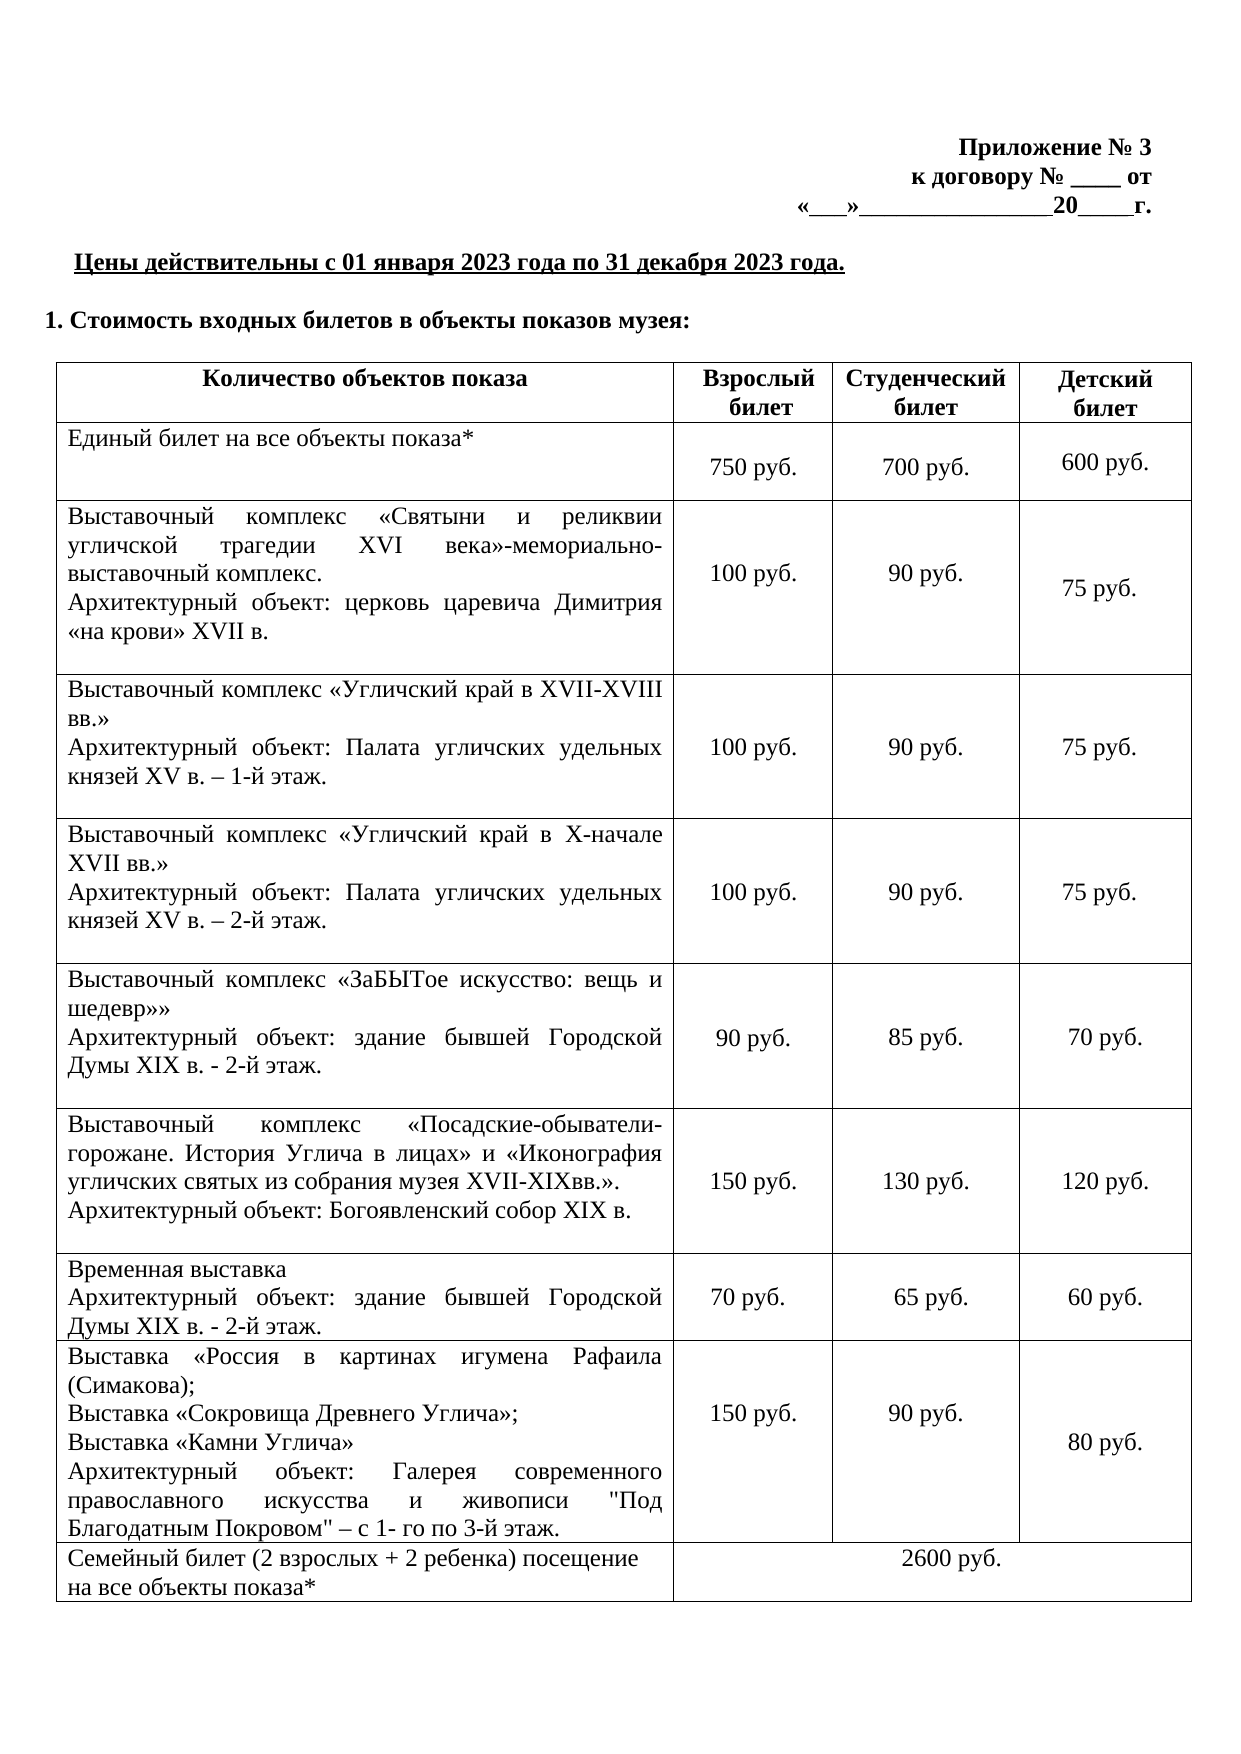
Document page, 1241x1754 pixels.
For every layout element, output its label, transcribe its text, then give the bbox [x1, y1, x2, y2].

table_header Взрослый билет [674, 363, 832, 422]
table_cell 100 руб. [674, 819, 832, 963]
table_cell Выставочный комплекс «Святыни и реликвии угличской трагедии ХVI века»-мемориально-выставочный комплекс. Архитектурный объект: церковь царевича Димитрия «на крови» ХVII в. [57, 501, 673, 673]
table_cell 90 руб. [674, 964, 832, 1108]
table_cell 65 руб. [833, 1254, 1019, 1340]
table_cell Выставочный комплекс «Посадские-обыватели-горожане. История Углича в лицах» и «Иконография угличских святых из собрания музея XVII-XIXвв.». Архитектурный объект: Богоявленский собор ХIХ в. [57, 1109, 673, 1253]
table_header Детский билет [1020, 363, 1191, 422]
table_cell 100 руб. [674, 501, 832, 673]
table_cell 90 руб. [833, 501, 1019, 673]
table_cell 90 руб. [833, 819, 1019, 963]
table_cell 120 руб. [1020, 1109, 1191, 1253]
table_cell 600 руб. [1020, 423, 1191, 500]
table_cell 85 руб. [833, 964, 1019, 1108]
table_cell 700 руб. [833, 423, 1019, 500]
table_cell 90 руб. [833, 1341, 1019, 1542]
table_cell 750 руб. [674, 423, 832, 500]
table_cell 90 руб. [833, 675, 1019, 818]
table_cell 75 руб. [1020, 501, 1191, 673]
table_cell Семейный билет (2 взрослых + 2 ребенка) посещение на все объекты показа* [57, 1543, 673, 1601]
text к договору № ____ от «___»_______________ 20____ г. [693, 161, 1152, 218]
table_cell Выставка «Россия в картинах игумена Рафаила (Симакова); Выставка «Сокровища Древнего Углича»; Выставка «Камни Углича» Архитектурный объект: Галерея современного православного искусства и живописи "Под Благодатным Покровом" – с 1- го по 3-й этаж. [57, 1341, 673, 1542]
table_cell 130 руб. [833, 1109, 1019, 1253]
table_header Студенческий билет [833, 363, 1019, 422]
text 1. Стоимость входных билетов в объекты показов музея: [44, 305, 1152, 333]
table_cell 70 руб. [1020, 964, 1191, 1108]
table_cell 70 руб. [674, 1254, 832, 1340]
text Приложение № 3 [693, 132, 1152, 161]
table_cell 75 руб. [1020, 819, 1191, 963]
table_cell Выставочный комплекс «ЗаБЫТое искусство: вещь и шедевр»» Архитектурный объект: здание бывшей Городской Думы ХIХ в. - 2-й этаж. [57, 964, 673, 1108]
table_cell 75 руб. [1020, 675, 1191, 818]
table_cell 150 руб. [674, 1109, 832, 1253]
table_cell Единый билет на все объекты показа* [57, 423, 673, 500]
table_cell 2600 руб. [674, 1543, 1191, 1601]
table_cell Временная выставка Архитектурный объект: здание бывшей Городской Думы ХIХ в. - 2-й этаж. [57, 1254, 673, 1340]
table_cell Выставочный комплекс «Угличский край в X-начале XVII вв.» Архитектурный объект: Палата угличских удельных князей ХV в. – 2-й этаж. [57, 819, 673, 963]
table_cell Выставочный комплекс «Угличский край в XVII-XVIII вв.» Архитектурный объект: Палата угличских удельных князей ХV в. – 1-й этаж. [57, 675, 673, 818]
table_cell 100 руб. [674, 675, 832, 818]
table_cell 80 руб. [1020, 1341, 1191, 1542]
table_header Количество объектов показа [57, 363, 673, 422]
table_cell 60 руб. [1020, 1254, 1191, 1340]
table_cell 150 руб. [674, 1341, 832, 1542]
text Цены действительны с 01 января 2023 года по 31 декабря 2023 года. [74, 247, 1152, 276]
